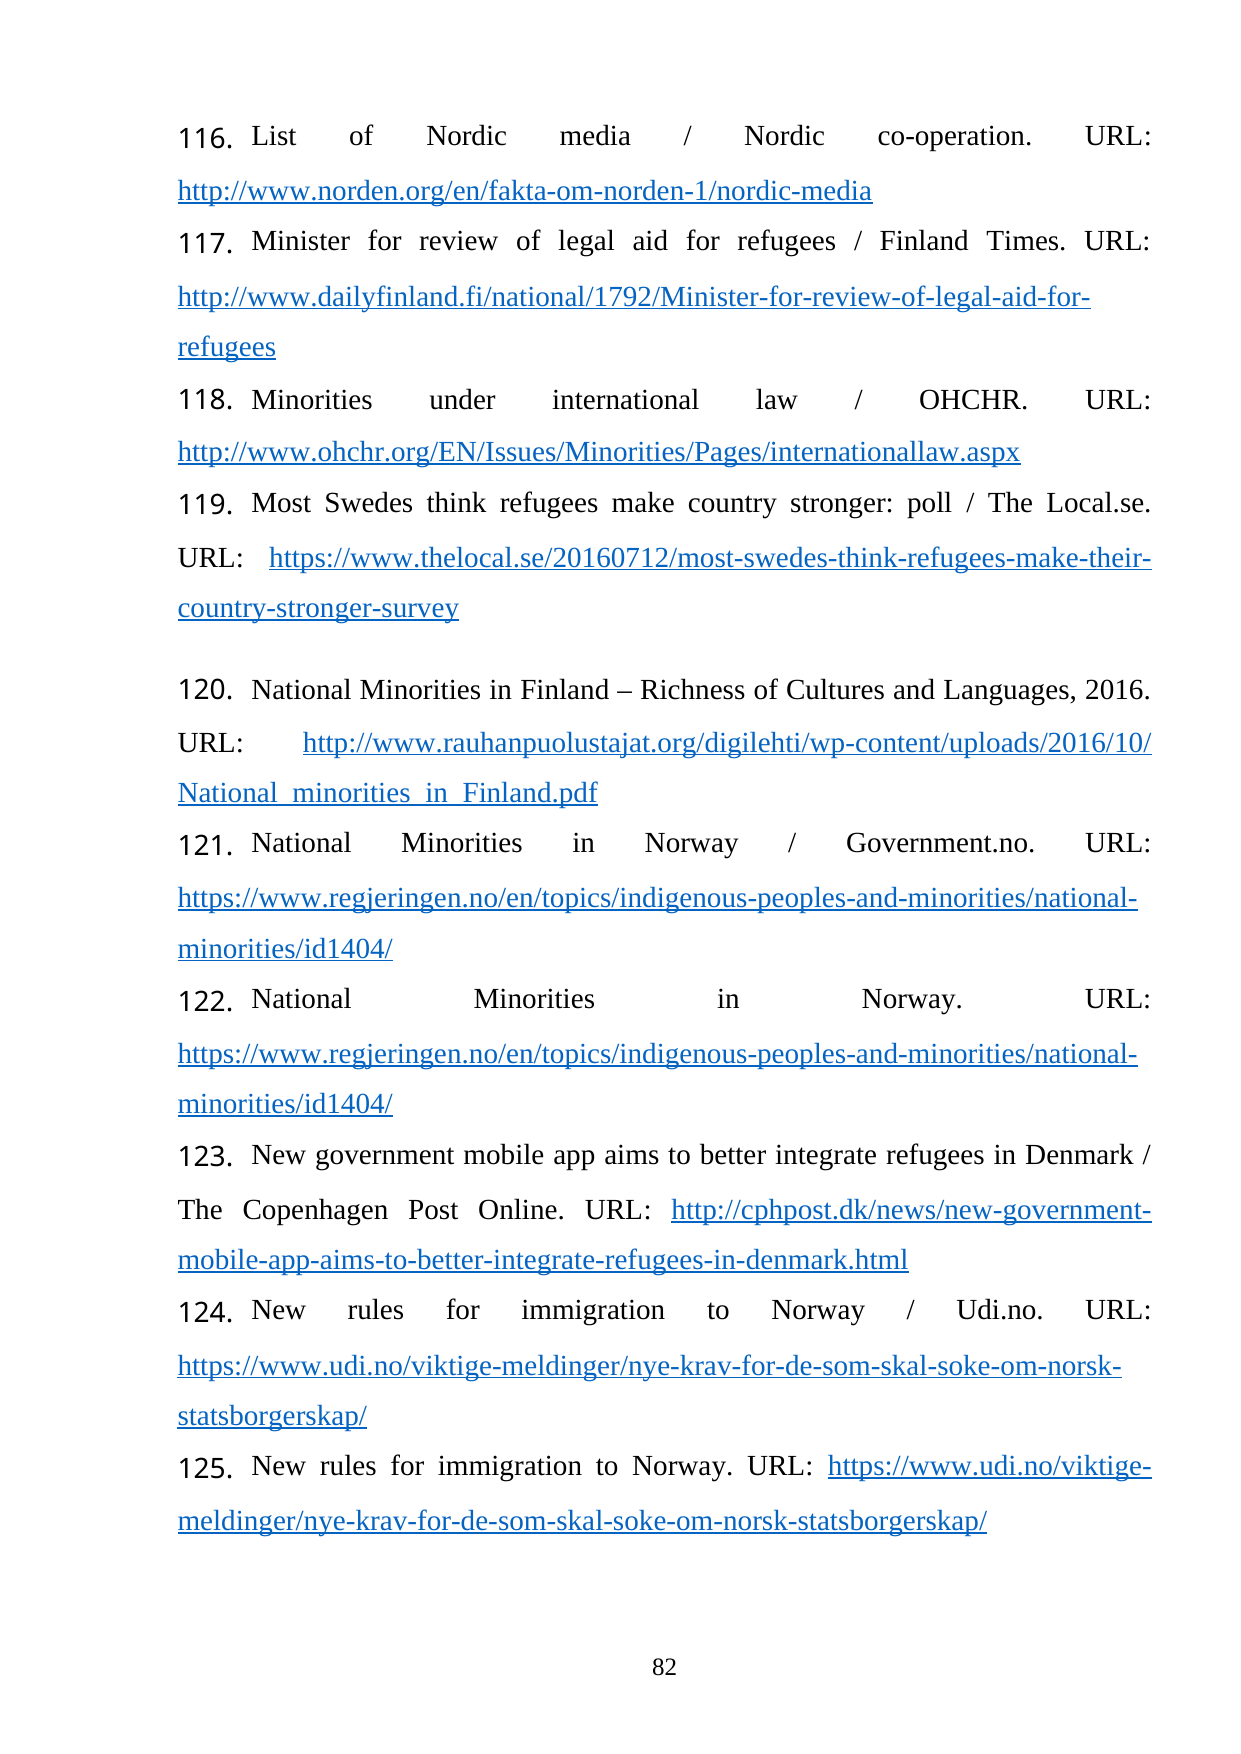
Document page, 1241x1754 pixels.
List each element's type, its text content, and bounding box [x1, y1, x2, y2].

list National Minorities in Norway / Government.no. URL: https://www.regjeringen.no/en/topics/indigenous-peoples-and-minorities/national-minorities/id1404/ [177, 854, 1152, 993]
list New government mobile app aims to better integrate refugees in Denmark / The Copenhagen Post Online. URL: http://cphpost.dk/news/new-government-mobile-app-aims-to-better-integrate-refugees-in-denmark.html [177, 1166, 1152, 1305]
list Minorities under international law / OHCHR. URL: http://www.ohchr.org/EN/Issues/Minorities/Pages/internationallaw.aspx [177, 379, 1152, 468]
list National Minorities in Finland – Richness of Cultures and Languages, 2016. URL: http://www.rauhanpuolustajat.org/digilehti/wp-content/uploads/2016/10/National_minorities_in_Finland.pdf [177, 669, 1152, 808]
list National Minorities in Norway. URL: https://www.regjeringen.no/en/topics/indigenous-peoples-and-minorities/national-minorities/id1404/ [177, 1010, 1152, 1149]
list Minister for review of legal aid for refugees / Finland Times. URL: http://www.dailyfinland.fi/national/1792/Minister-for-review-of-legal-aid-for-refugees [177, 223, 1152, 362]
list List of Nordic media / Nordic co-operation. URL: http://www.norden.org/en/fakta-om-norden-1/nordic-media [177, 118, 1152, 207]
list Most Swedes think refugees make country stronger: poll / The Local.se. URL: https://www.thelocal.se/20160712/most-swedes-think-refugees-make-their-country-stronger-survey [177, 485, 1152, 624]
list New rules for immigration to Norway. URL: https://www.udi.no/viktige-meldinger/nye-krav-for-de-som-skal-soke-om-norsk-statsborgerskap/ [177, 1477, 1152, 1566]
list New rules for immigration to Norway / Udi.no. URL: https://www.udi.no/viktige-meldinger/nye-krav-for-de-som-skal-soke-om-norsk-statsborgerskap/ [177, 1322, 1152, 1461]
